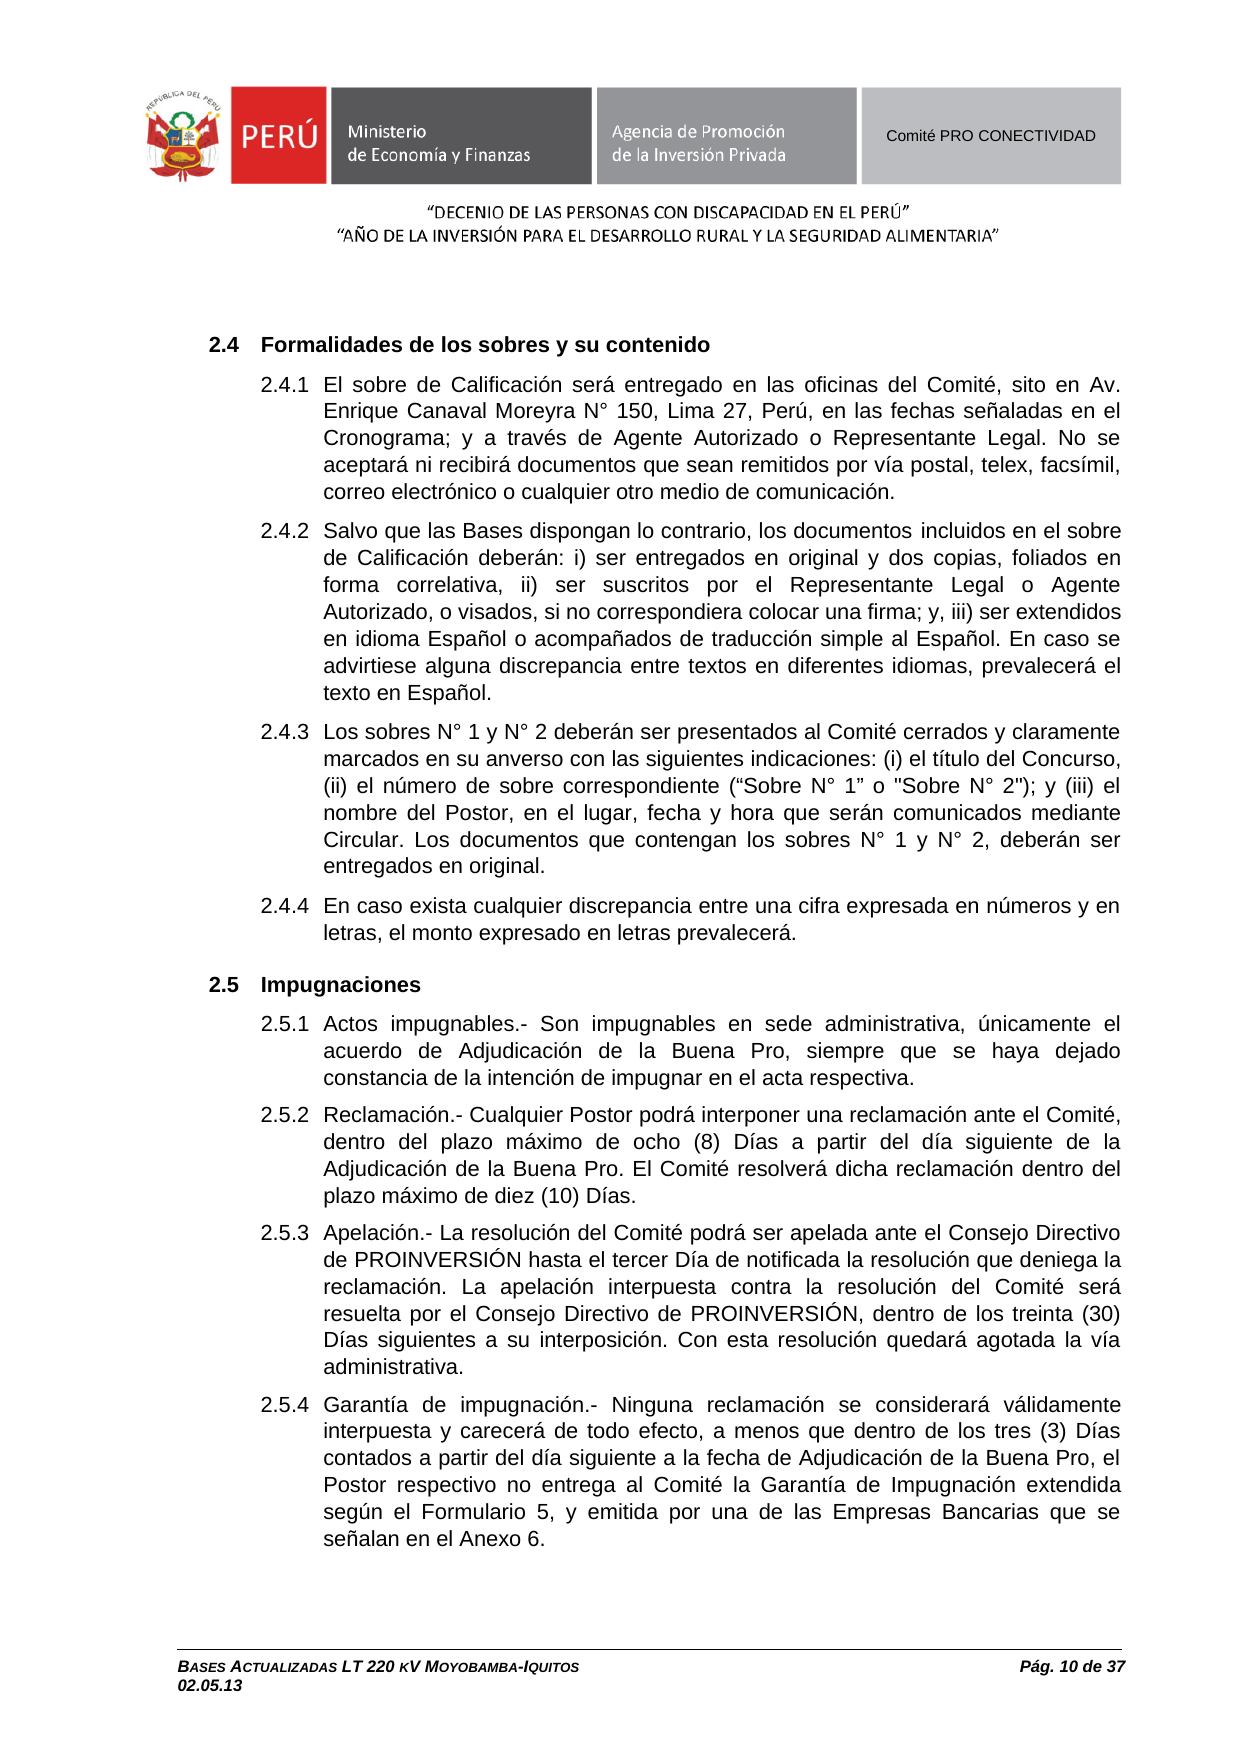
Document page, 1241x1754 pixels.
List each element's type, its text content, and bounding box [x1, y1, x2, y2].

list Los sobres N° 1 y N° 2 deberán ser presentados al Comité cerrados y claramente marcados en su anverso con las siguientes indicaciones: (i) el título del Concurso, (ii) el número de sobre correspondiente (“Sobre N° 1” o "Sobre N° 2"); y (iii) el nombre del Postor, en el lugar, fecha y hora que serán comunicados mediante Circular. Los documentos que contengan los sobres N° 1 y N° 2, deberán ser entregados en original. [260, 719, 1122, 878]
list Reclamación.- Cualquier Postor podrá interponer una reclamación ante el Comité, dentro del plazo máximo de ocho (8) Días a partir del día siguiente de la Adjudicación de la Buena Pro. El Comité resolverá dicha reclamación dentro del plazo máximo de diez (10) Días. [260, 1102, 1122, 1208]
list Actos impugnables.- Son impugnables en sede administrativa, únicamente el acuerdo de Adjudicación de la Buena Pro, siempre que se haya dejado constancia de la intención de impugnar en el acta respectiva. [261, 1011, 1122, 1090]
list Garantía de impugnación.- Ninguna reclamación se considerará válidamente interpuesta y carecerá de todo efecto, a menos que dentro de los tres (3) Días contados a partir del día siguiente a la fecha de Adjudicación de la Buena Pro, el Postor respectivo no entrega al Comité la Garantía de Impugnación extendida según el Formulario 5, y emitida por una de las Empresas Bancarias que se señalan en el Anexo 6. [260, 1391, 1122, 1551]
list Apelación.- La resolución del Comité podrá ser apelada ante el Consejo Directivo de PROINVERSIÓN hasta el tercer Día de notificada la resolución que deniega la reclamación. La apelación interpuesta contra la resolución del Comité será resuelta por el Consejo Directivo de PROINVERSIÓN, dentro de los treinta (30) Días siguientes a su interposición. Con esta resolución quedará agotada la vía administrativa. [260, 1220, 1122, 1379]
picture [142, 85, 1122, 245]
list El sobre de Calificación será entregado en las oficinas del Comité, sito en Av. Enrique Canaval Moreyra N° 150, Lima 27, Perú, en las fechas señaladas en el Cronograma; y a través de Agente Autorizado o Representante Legal. No se aceptará ni recibirá documentos que sean remitidos por vía postal, telex, facsímil, correo electrónico o cualquier otro medio de comunicación. [260, 371, 1122, 504]
list Salvo que las Bases dispongan lo contrario, los documentos incluidos en el sobre de Calificación deberán: i) ser entregados en original y dos copias, foliados en forma correlativa, ii) ser suscritos por el Representante Legal o Agente Autorizado, o visados, si no correspondiera colocar una firma; y, iii) ser extendidos en idioma Español o acompañados de traducción simple al Español. En caso se advirtiese alguna discrepancia entre textos en diferentes idiomas, prevalecerá el texto en Español. [260, 518, 1122, 705]
list En caso exista cualquier discrepancia entre una cifra expresada en números y en letras, el monto expresado en letras prevalecerá. [260, 893, 1122, 945]
list Impugnaciones [208, 971, 1122, 997]
list Formalidades de los sobres y su contenido [208, 332, 1122, 357]
